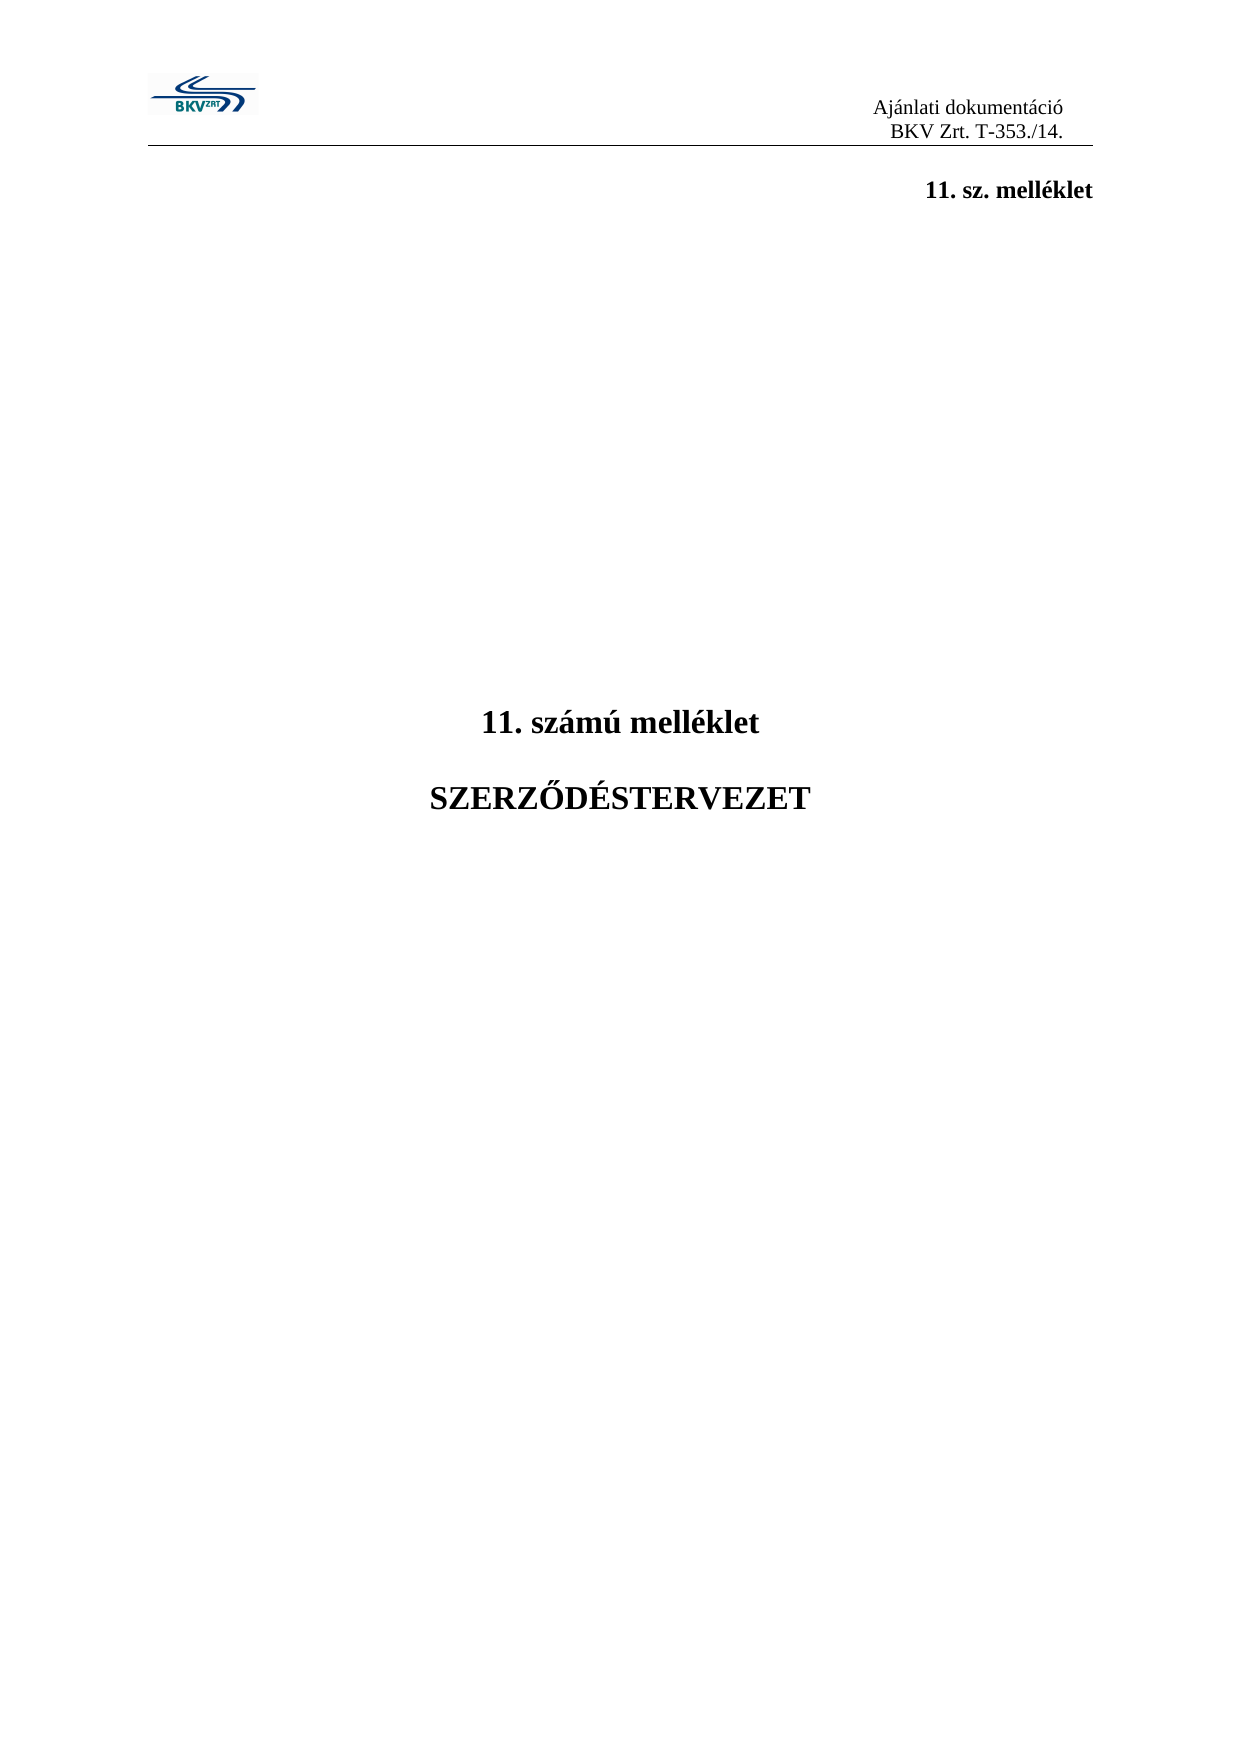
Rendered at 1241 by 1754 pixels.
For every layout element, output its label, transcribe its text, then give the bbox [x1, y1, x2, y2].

text 11. sz. melléklet [148, 175, 1093, 204]
text 11. számú melléklet [148, 702, 1093, 740]
text SZERZŐDÉSTERVEZET [148, 779, 1093, 817]
picture [147, 73, 259, 115]
